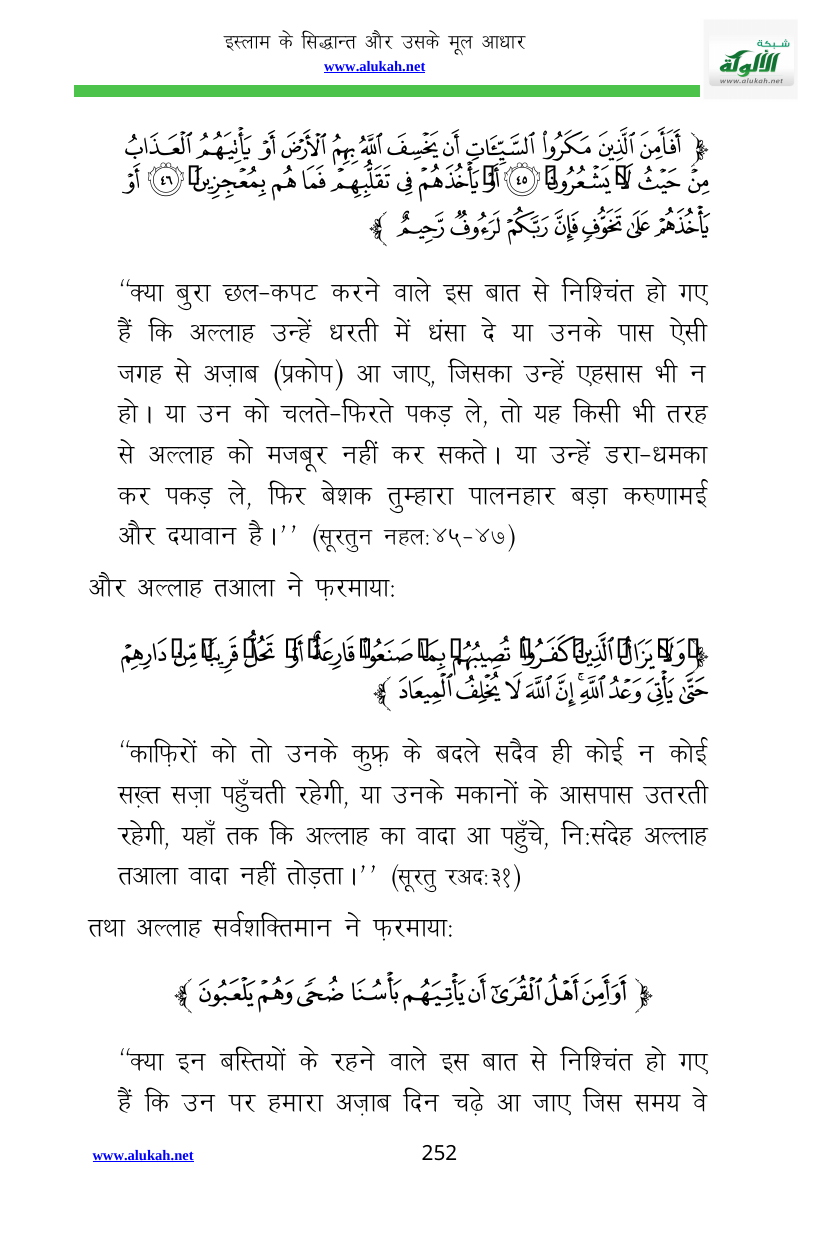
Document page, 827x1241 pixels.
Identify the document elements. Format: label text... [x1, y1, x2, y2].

text ﭽ ﭮ ﭯ ﭰ ﭱ ﭲ ﭳ ﭴ ﭵ ﭶﭼ [89, 964, 738, 1020]
text ﭽﭰ ﭱ ﭲ ﭳ ﭴ ﭵ ﭶ ﭷ ﭸ ﭹ ﭺ ﭻ ﭼ ﭽ ﭾ ﭿ ﮀ ﮁ ﮂ ﮃ ﮄ ﮅ ﮆ ﮇ ﮈ ﮉ ﮊ ﮋ ﮌ ﮍ ﮎ ﮏ ﮐﭼ [118, 119, 708, 253]
text ^^dkfQ+jksa dks rks muds dqÝ+ ds cnys lnSo gh dksbZ u dksbZ l[+r lt+k igq¡prh jgsxh] ;k muds edkuksa ds vklikl mrjrh jgsxh] ;gk¡ rd fd vYykg dk oknk vk igq¡ps] fu%lansg vYykg rvkyk oknk ugha rksM+rkA** ¼lwjrq jvn%31½ [118, 731, 708, 894]
text ^^D;k cqjk Ny&diV djus okys bl ckr ls fuf'par gks x, gSa fd vYykg mUgsa /kjrh esa /kalk ns ;k muds ikl ,slh txg ls vt+kc ¼izdksi½ vk tk,] ftldk mUgsa ,glkl Hkh u gksA ;k mu dks pyrs&fQjrs idM+ ys] rks ;g fdlh Hkh rjg ls vYykg dks etcwj ugha dj ldrsA ;k mUgsa Mjk&/kedk dj idM+ ys] fQj cs'kd rqEgkjk ikyugkj cM+k d#.kkebZ vkSj n;koku gSA** ¼lwjrqu ugy%45&47½ [118, 269, 708, 554]
text vkSj vYykg rvkyk us Q+jek;k% [89, 566, 738, 605]
text ﭽ ﮘ ﮙ ﮚ ﮛ ﮜ ﮝ ﮞ ﮟ ﮠ ﮡ ﮢ ﮣ ﮤ ﮥ ﮦ ﮧ ﮨﮩ ﮪ ﮫ ﮬ ﮭ ﮮﭼ [118, 624, 708, 719]
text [118, 1039, 708, 1120]
text rFkk vYykg loZ'kfDreku us Q+jek;k% [89, 906, 738, 946]
